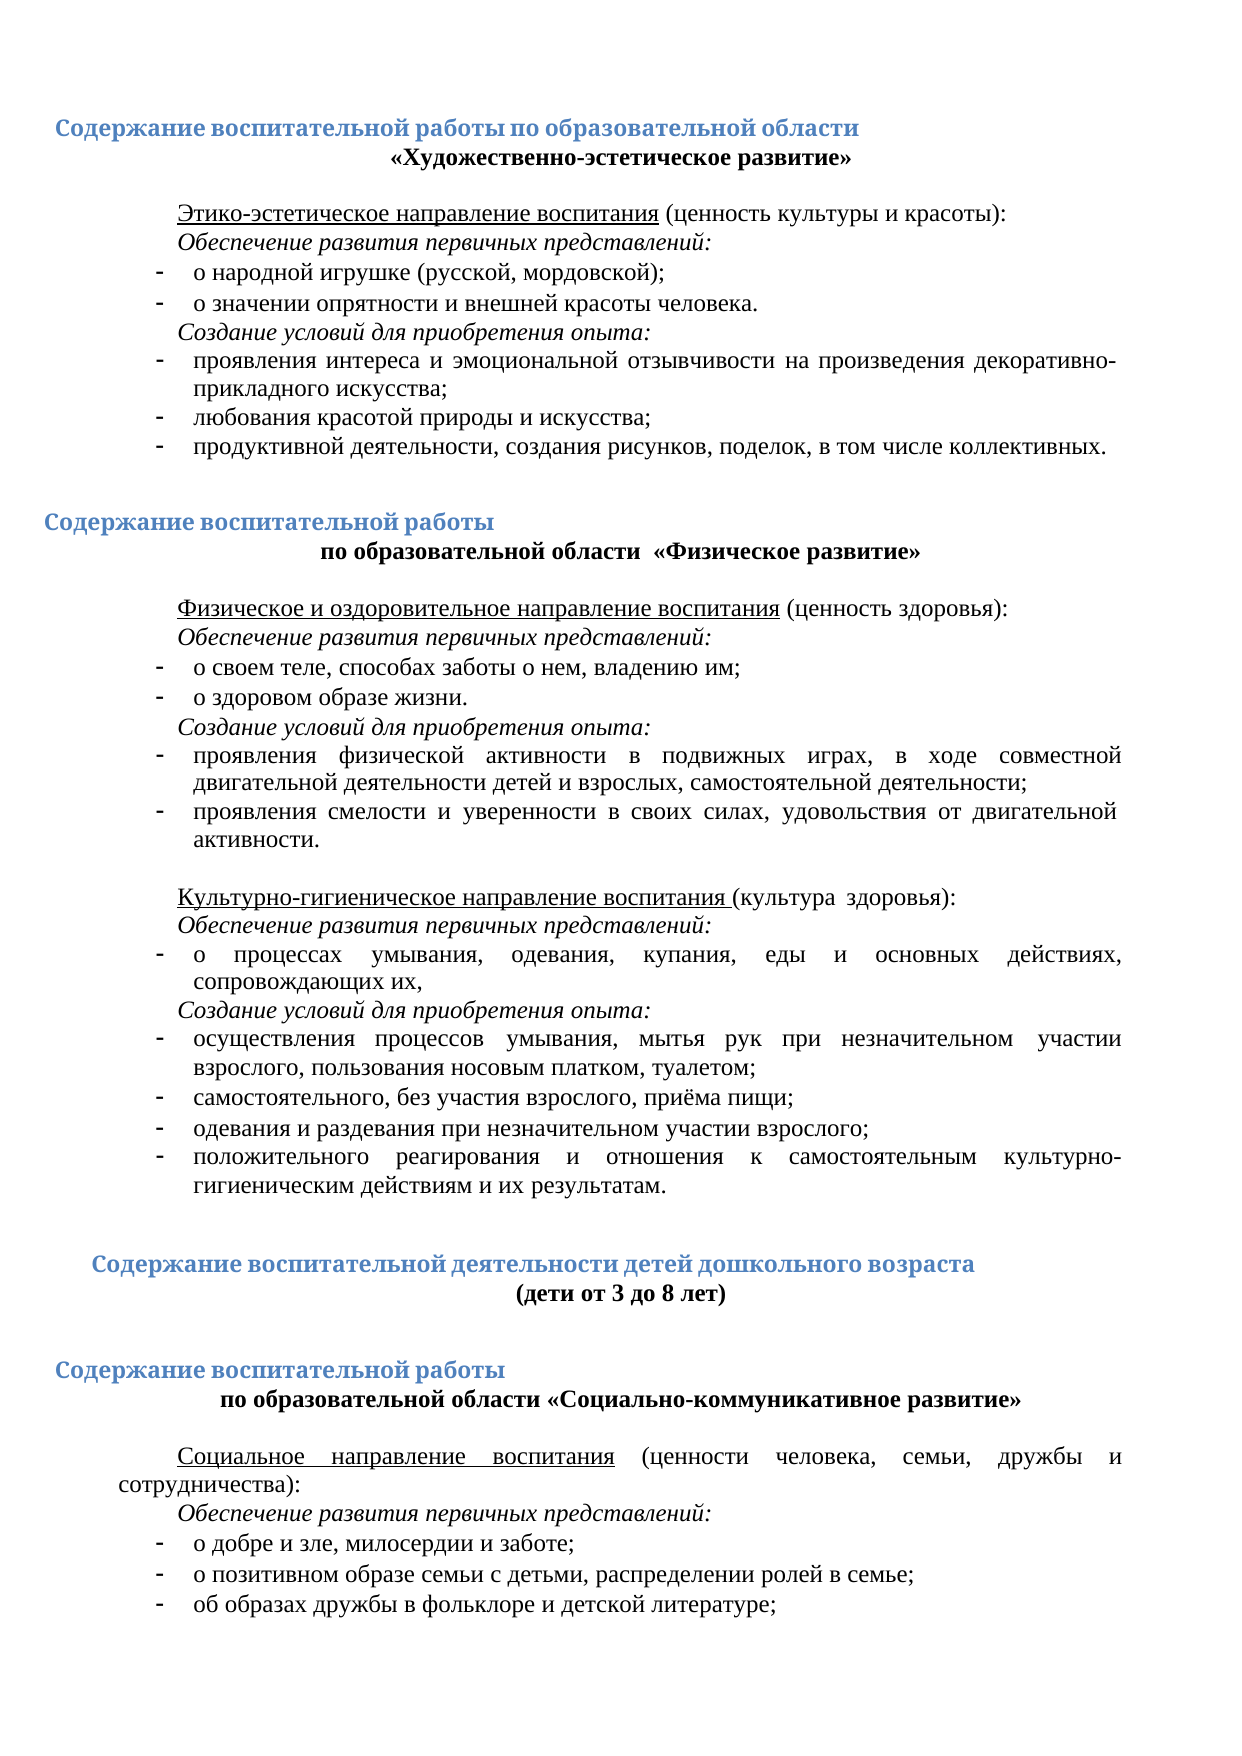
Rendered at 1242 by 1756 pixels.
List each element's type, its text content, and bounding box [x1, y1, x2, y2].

list проявления интереса и эмоциональной отзывчивости на произведения декоративно- прикладного искусства; [156, 346, 1121, 402]
text Создание условий для приобретения опыта: [177, 317, 1187, 346]
text Обеспечение развития первичных представлений: [177, 622, 1187, 651]
list осуществления процессов умывания, мытья рук при незначительном участии взрослого, пользования носовым платком, туалетом; [156, 1024, 1123, 1081]
list об образах дружбы в фольклоре и детской литературе; [155, 1589, 1187, 1617]
text (дети от 3 до 8 лет) [54, 1278, 1187, 1307]
list о процессах умывания, одевания, купания, еды и основных действиях, сопровождающих их, [156, 940, 1123, 995]
list о своем теле, способах заботы о нем, владению им; [155, 651, 1187, 681]
subtitle Содержание воспитательной деятельности детей дошкольного возраста [91, 1249, 1187, 1278]
list самостоятельного, без участия взрослого, приёма пищи; [155, 1081, 1187, 1111]
list продуктивной деятельности, создания рисунков, поделок, в том числе коллективных. [155, 431, 1187, 460]
list о народной игрушке (русской, мордовской); [155, 256, 1187, 287]
list проявления смелости и уверенности в своих силах, удовольствия от двигательной активности. [156, 797, 1120, 853]
text Создание условий для приобретения опыта: [177, 712, 1187, 741]
text Социальное направление воспитания (ценности человека, семьи, дружбы и сотрудничества): [118, 1441, 1123, 1498]
list о значении опрятности и внешней красоты человека. [155, 287, 1187, 317]
text Культурно-гигиеническое направление воспитания (культура здоровья): [177, 882, 1187, 910]
text по образовательной области «Социально-коммуникативное развитие» [54, 1384, 1187, 1413]
text Обеспечение развития первичных представлений: [177, 1498, 1187, 1527]
text Физическое и оздоровительное направление воспитания (ценность здоровья): [177, 593, 1187, 622]
subtitle Содержание воспитательной работы по образовательной области [54, 115, 1187, 142]
text «Художественно-эстетическое развитие» [54, 142, 1187, 170]
subtitle Содержание воспитательной работы [54, 1356, 1187, 1384]
text Создание условий для приобретения опыта: [177, 995, 1187, 1024]
list о здоровом образе жизни. [155, 681, 1187, 712]
list положительного реагирования и отношения к самостоятельным культурно- гигиеническим действиям и их результатам. [156, 1142, 1123, 1198]
list любования красотой природы и искусства; [155, 402, 1187, 431]
text Обеспечение развития первичных представлений: [177, 227, 1187, 256]
list о добре и зле, милосердии и заботе; [155, 1527, 1187, 1558]
list одевания и раздевания при незначительном участии взрослого; [155, 1112, 1187, 1142]
subtitle Содержание воспитательной работы [44, 510, 1187, 536]
list о позитивном образе семьи с детьми, распределении ролей в семье; [155, 1558, 1187, 1588]
text Обеспечение развития первичных представлений: [177, 911, 1187, 939]
list проявления физической активности в подвижных играх, в ходе совместной двигательной деятельности детей и взрослых, самостоятельной деятельности; [156, 741, 1123, 796]
text Этико-эстетическое направление воспитания (ценность культуры и красоты): [177, 198, 1187, 227]
text по образовательной области «Физическое развитие» [53, 536, 1187, 565]
